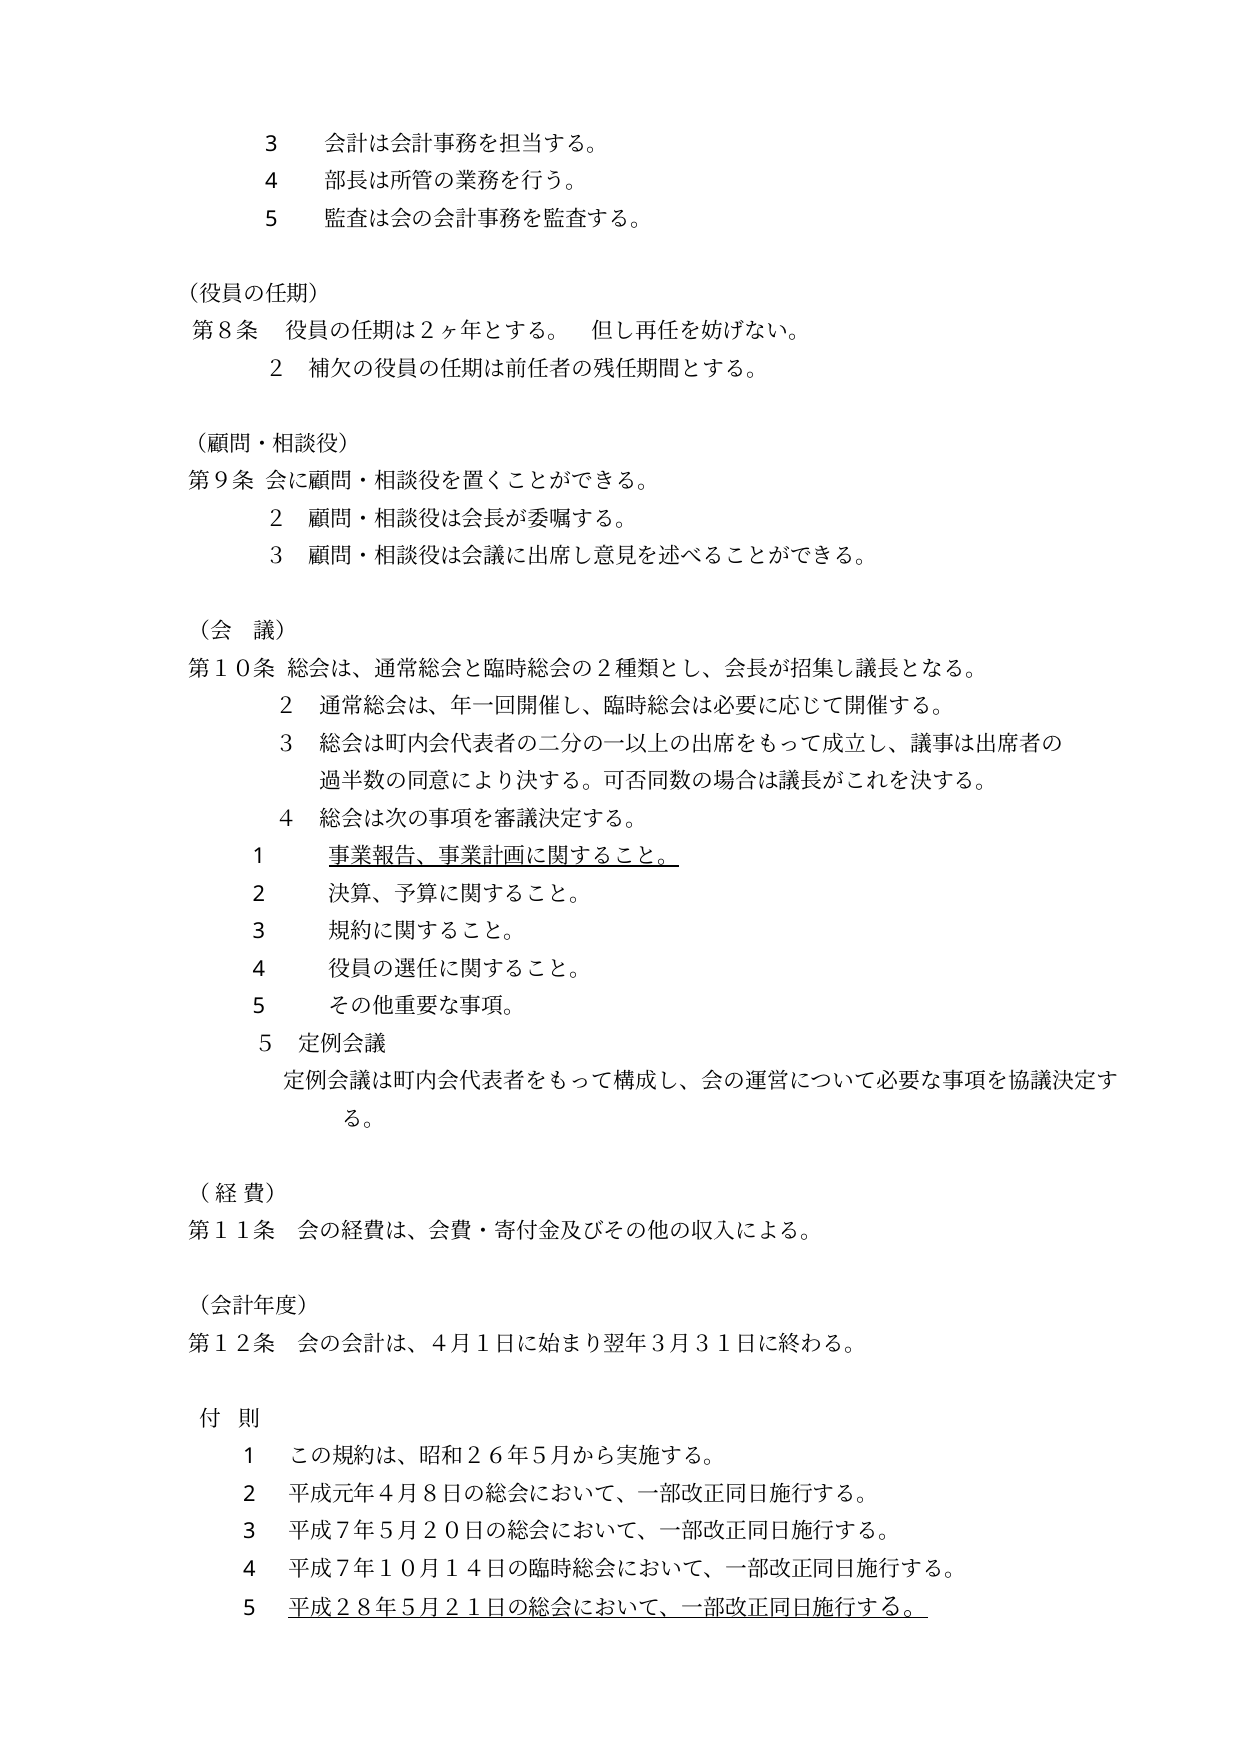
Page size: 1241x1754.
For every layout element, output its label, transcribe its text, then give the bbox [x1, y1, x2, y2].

text ３ 顧問・相談役は会議に出席し意見を述べることができる。 [177, 535, 1122, 573]
text （ 経 費） [177, 1173, 1122, 1210]
list 役員の選任に関すること。 [252, 948, 1122, 985]
text 付 則 [177, 1398, 1122, 1435]
list 規約に関すること。 [252, 910, 1122, 948]
text ３ 総会は町内会代表者の二分の一以上の出席をもって成立し、議事は出席者の [177, 723, 1122, 760]
text ５ 定例会議 [177, 1023, 1122, 1060]
list 平成元年４月８日の総会において、一部改正同日施行する。 [243, 1473, 1122, 1510]
list 決算、予算に関すること。 [252, 873, 1122, 910]
text ２ 通常総会は、年一回開催し、臨時総会は必要に応じて開催する。 [177, 685, 1122, 723]
list 平成７年１０月１４日の臨時総会において、一部改正同日施行する。 [243, 1548, 1122, 1585]
text 第１１条 会の経費は、会費・寄付金及びその他の収入による。 [177, 1210, 1122, 1248]
list 監査は会の会計事務を監査する。 [265, 198, 1122, 235]
list この規約は、昭和２６年５月から実施する。 [243, 1435, 1122, 1473]
list （顧問・相談役） [119, 423, 1122, 460]
list 会計は会計事務を担当する。 [265, 123, 1122, 160]
text 第１０条 総会は、通常総会と臨時総会の２種類とし、会長が招集し議長となる。 [177, 648, 1122, 685]
text 第１２条 会の会計は、４月１日に始まり翌年３月３１日に終わる。 [177, 1323, 1122, 1360]
list 事業報告、事業計画に関すること。 [252, 835, 1122, 873]
text 定例会議は町内会代表者をもって構成し、会の運営について必要な事項を協議決定する。 [177, 1060, 1122, 1135]
text 第９条 会に顧問・相談役を置くことができる。 [177, 460, 1122, 498]
text ２ 顧問・相談役は会長が委嘱する。 [177, 498, 1122, 535]
list 平成７年５月２０日の総会において、一部改正同日施行する。 [243, 1510, 1122, 1548]
text （会計年度） [177, 1285, 1122, 1323]
text （役員の任期） [177, 273, 1122, 310]
list 部長は所管の業務を行う。 [265, 160, 1122, 198]
text ２ 補欠の役員の任期は前任者の残任期間とする。 [177, 348, 1122, 385]
list 平成２８年５月２１日の総会において、一部改正同日施行する。 [243, 1585, 1122, 1623]
list 役員の任期は２ヶ年とする。 但し再任を妨げない。 [192, 310, 1122, 348]
text 過半数の同意により決する。可否同数の場合は議長がこれを決する。 [177, 760, 1122, 798]
text （会 議） [177, 610, 1122, 648]
list その他重要な事項。 [252, 985, 1122, 1023]
text ４ 総会は次の事項を審議決定する。 [177, 798, 1122, 835]
